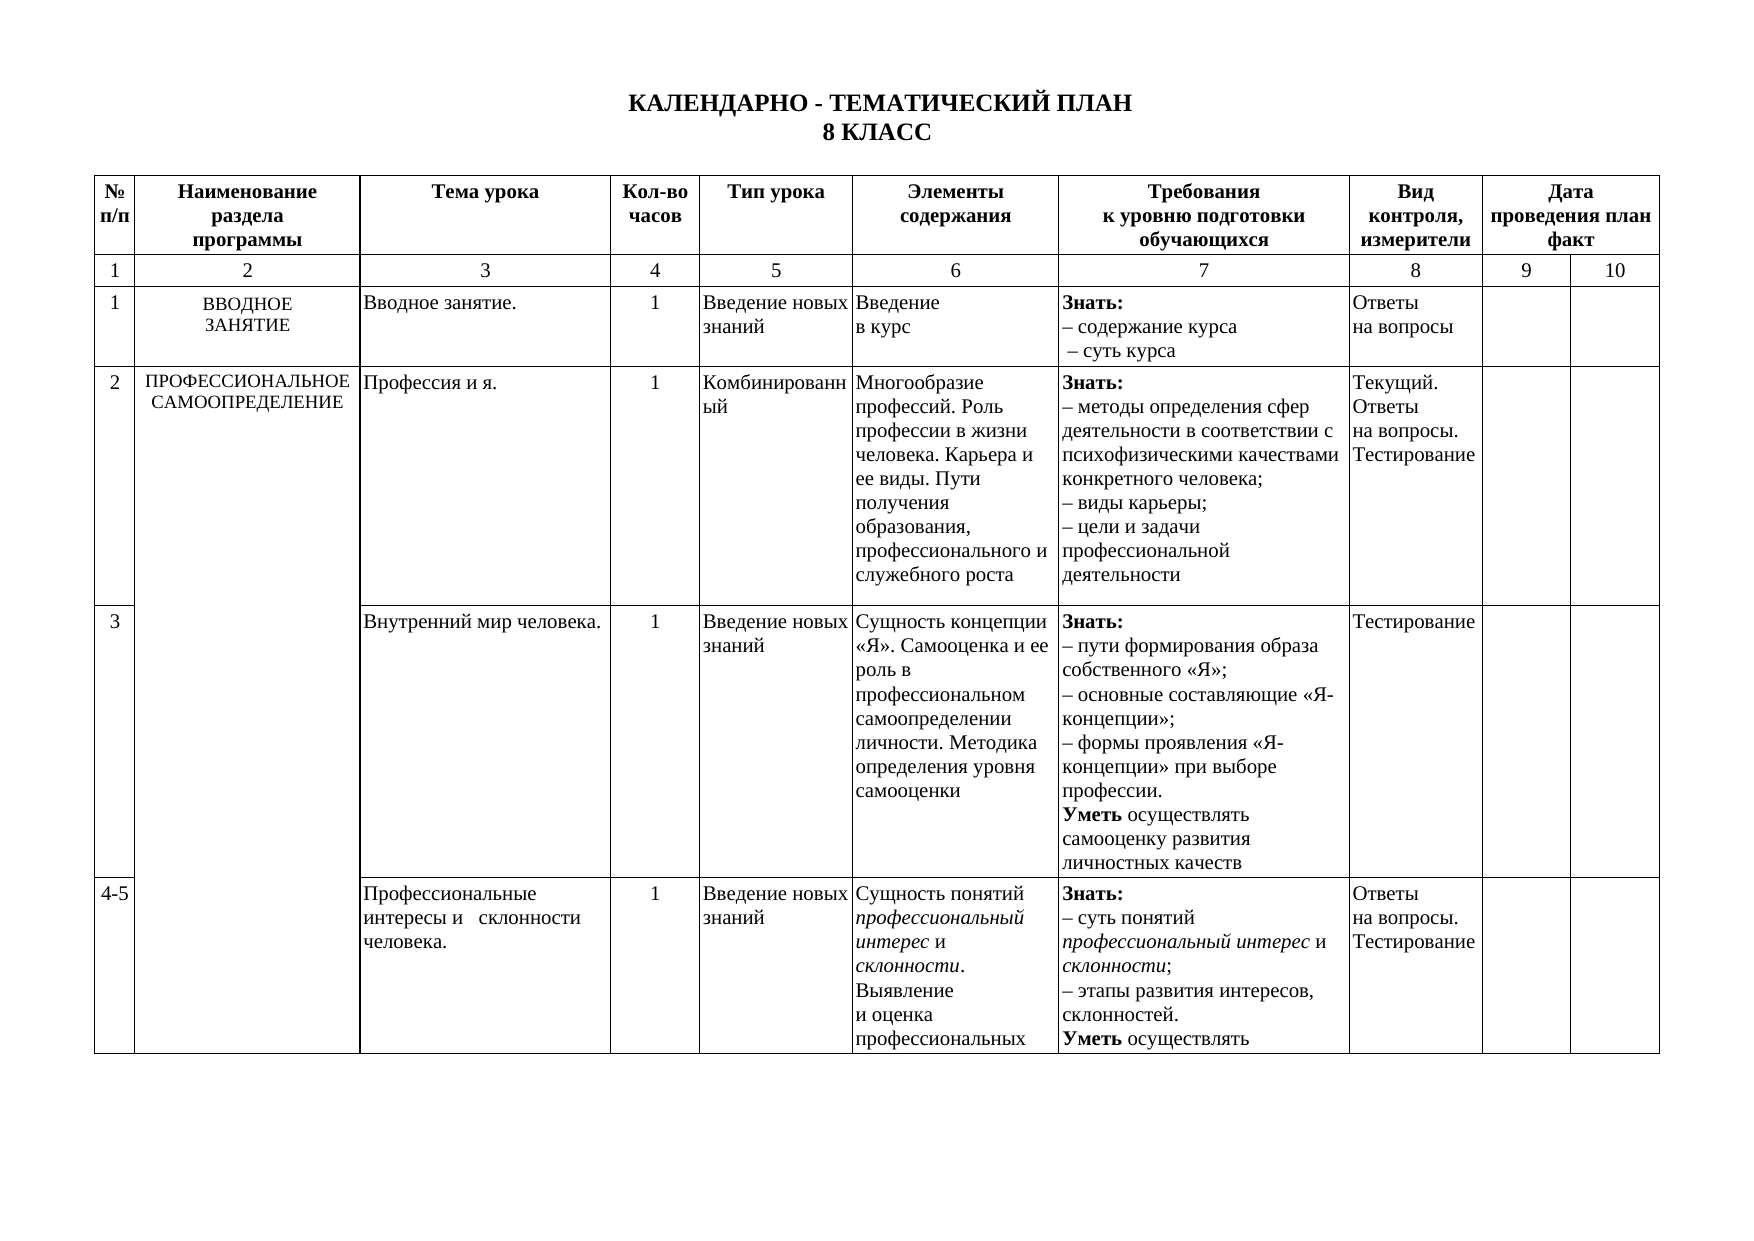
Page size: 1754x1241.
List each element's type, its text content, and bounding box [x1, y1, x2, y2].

table_cell Знать: – содержание курса – суть курса [1059, 287, 1349, 366]
table_cell Комбинированный [700, 367, 852, 605]
table_cell Вводное занятие. [361, 287, 610, 366]
table_cell Текущий. Ответы на вопросы. Тестирование [1350, 367, 1482, 605]
table_header Элементы содержания [853, 176, 1058, 254]
table_cell [1571, 606, 1659, 877]
table_cell [1571, 287, 1659, 366]
table_cell Сущность концепции «Я». Самооценка и ее роль в профессиональном самоопределении личности. Методика определения уровня самооценки [853, 606, 1058, 877]
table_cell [853, 878, 1058, 1053]
text КАЛЕНДАРНО - тематический план [118, 88, 1636, 117]
table_cell 10 [1571, 255, 1659, 286]
table_cell Профессиональное самоопределение [135, 367, 359, 1053]
table_cell 3 [361, 255, 610, 286]
table_cell Знать: – пути формирования образа собственного «Я»; – основные составляющие «Я-концепции»; – формы проявления «Я-концепции» при выборе профессии. Уметь осуществлять самооценку развития личностных качеств [1059, 606, 1349, 877]
table_header Вид контроля, измерители [1350, 176, 1482, 254]
table_cell [1571, 878, 1659, 1053]
table_cell 1 [95, 287, 134, 366]
table_cell 1 [611, 878, 699, 1053]
table_cell Внутренний мир человека. [361, 606, 610, 877]
table_header Требования к уровню подготовки обучающихся [1059, 176, 1349, 254]
table_cell 1 [611, 287, 699, 366]
table_header Кол-во часов [611, 176, 699, 254]
table_cell [1483, 606, 1570, 877]
table_cell [1483, 287, 1570, 366]
table_cell [1571, 367, 1659, 605]
table_header Тема урока [361, 176, 610, 254]
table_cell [361, 878, 610, 1053]
table_cell Введение новых знаний [700, 287, 852, 366]
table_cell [1350, 878, 1482, 1053]
table_cell Профессия и я. [361, 367, 610, 605]
table_cell 7 [1059, 255, 1349, 286]
table_cell 2 [135, 255, 359, 286]
table_cell Тестирование [1350, 606, 1482, 877]
table_cell 4-5 [95, 878, 134, 1053]
table_cell Знать: – методы определения сфер деятельности в соответствии с психофизическими качествами конкретного человека; – виды карьеры; – цели и задачи профессиональной деятельности [1059, 367, 1349, 605]
table_cell [1483, 367, 1570, 605]
table_cell 1 [95, 255, 134, 286]
table_header Дата проведения план факт [1483, 176, 1659, 254]
table_cell 3 [95, 606, 134, 877]
table_header Наименование раздела программы [135, 176, 359, 254]
table_cell 5 [700, 255, 852, 286]
table_cell 2 [95, 367, 134, 605]
table_cell 8 [1350, 255, 1482, 286]
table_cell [700, 878, 852, 1053]
table_cell Многообразие профессий. Роль профессии в жизни человека. Карьера и ее виды. Пути получения образования, профессионального и служебного роста [853, 367, 1058, 605]
table_cell [1483, 878, 1570, 1053]
table_cell 9 [1483, 255, 1570, 286]
text 8 класс [118, 117, 1636, 146]
table_header № п/п [95, 176, 134, 254]
table_cell Ответы на вопросы [1350, 287, 1482, 366]
table_cell Введение новых знаний [700, 606, 852, 877]
table_header Тип урока [700, 176, 852, 254]
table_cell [1059, 878, 1349, 1053]
table_cell 1 [611, 606, 699, 877]
table_cell 6 [853, 255, 1058, 286]
table_cell Вводное занятие [135, 287, 359, 366]
table_cell 4 [611, 255, 699, 286]
table_cell 1 [611, 367, 699, 605]
table_cell Введение в курс [853, 287, 1058, 366]
